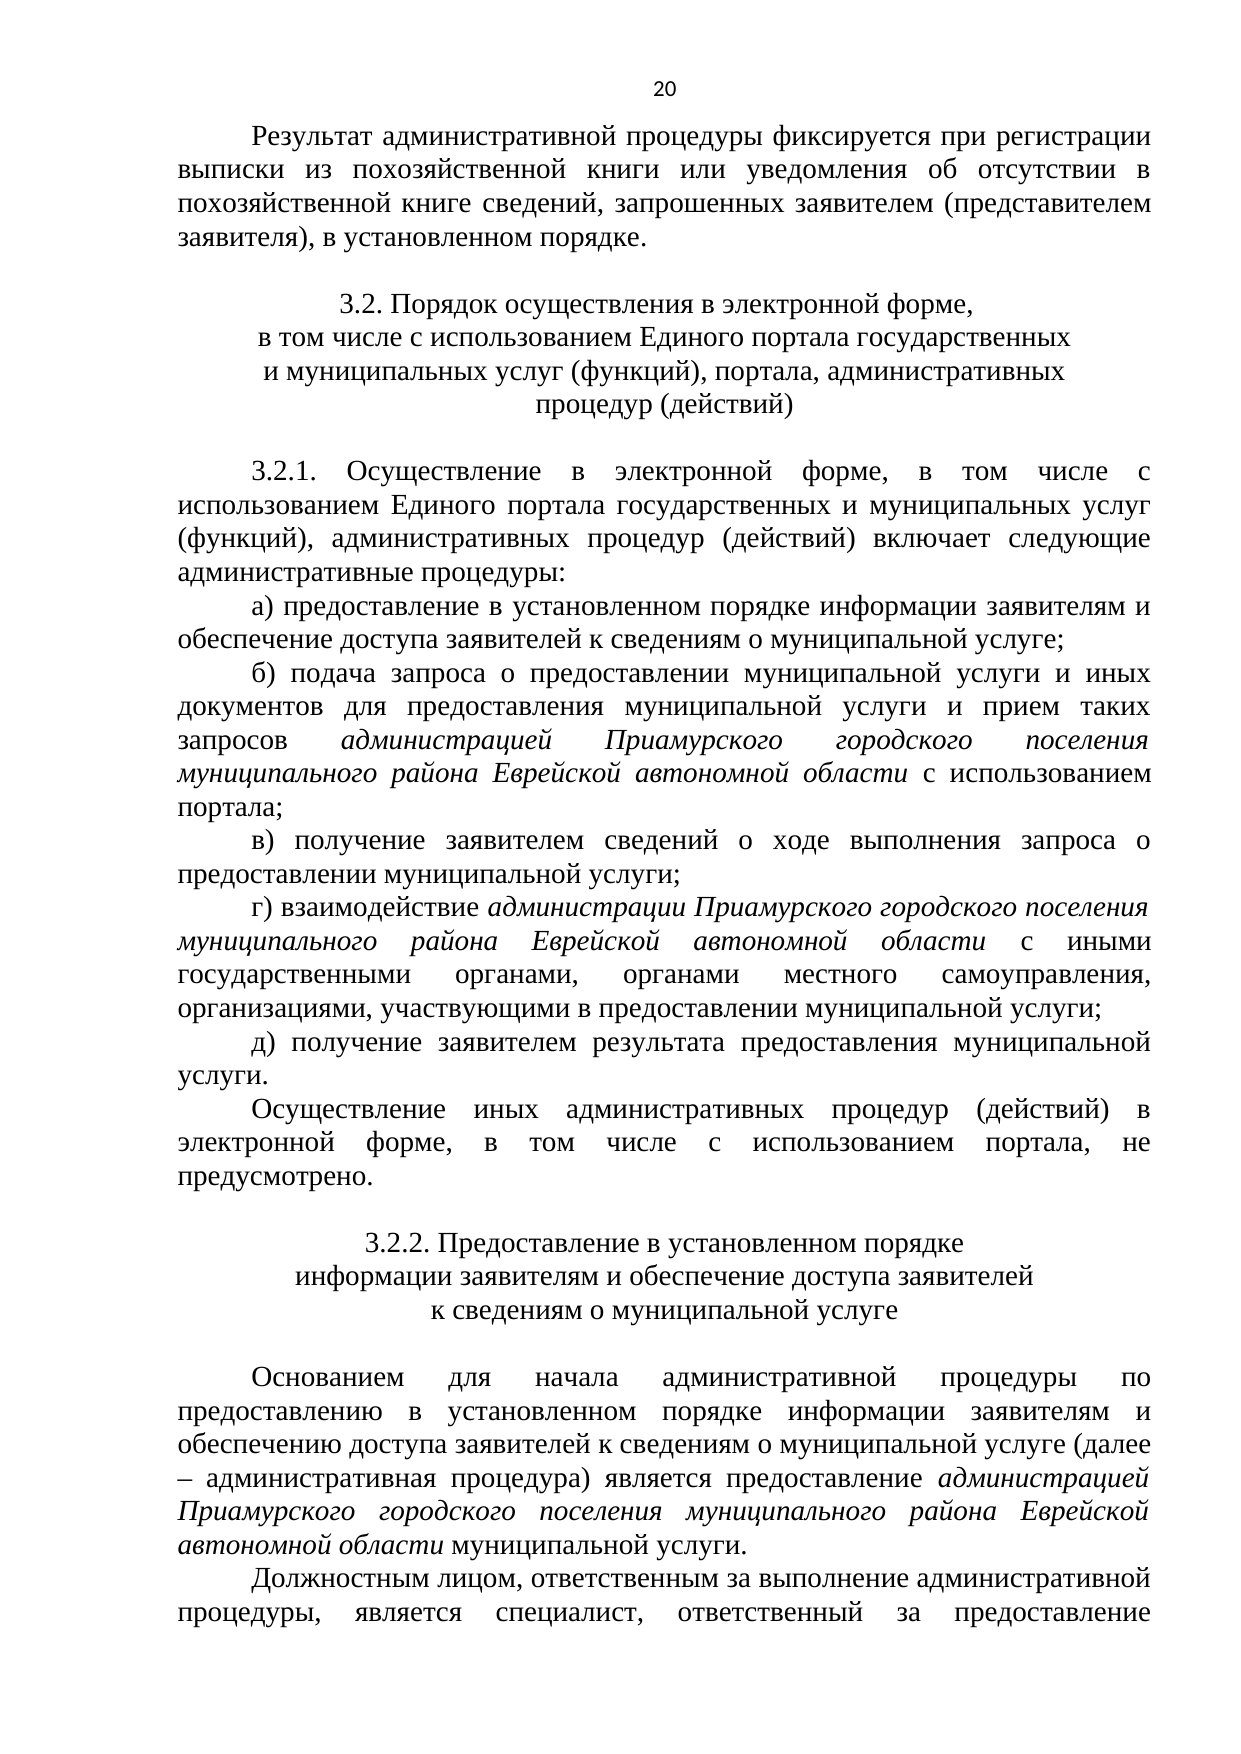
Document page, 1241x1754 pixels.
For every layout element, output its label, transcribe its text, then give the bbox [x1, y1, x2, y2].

text а) предоставление в установленном порядке информации заявителям и обеспечение доступа заявителей к сведениям о муниципальной услуге; [177, 588, 1152, 655]
text г) взаимодействие администрации Приамурского городского поселения муниципального района Еврейской автономной области с иными государственными органами, органами местного самоуправления, организациями, участвующими в предоставлении муниципальной услуги; [177, 889, 1152, 1024]
text Основанием для начала административной процедуры по предоставлению в установленном порядке информации заявителям и обеспечению доступа заявителей к сведениям о муниципальной услуге (далее – административная процедура) является предоставление администрацией Приамурского городского поселения муниципального района Еврейской автономной области муниципальной услуги. [177, 1359, 1152, 1560]
text б) подача запроса о предоставлении муниципальной услуги и иных документов для предоставления муниципальной услуги и прием таких запросов администрацией Приамурского городского поселения муниципального района Еврейской автономной области с использованием портала; [177, 655, 1152, 822]
text д) получение заявителем результата предоставления муниципальной услуги. [177, 1024, 1152, 1091]
title и муниципальных услуг (функций), портала, административных [177, 353, 1152, 386]
text Осуществление иных административных процедур (действий) в электронной форме, в том числе с использованием портала, не предусмотрено. [177, 1091, 1152, 1191]
title информации заявителям и обеспечение доступа заявителей [177, 1258, 1152, 1292]
title к сведениям о муниципальной услуге [177, 1292, 1152, 1326]
title 3.2. Порядок осуществления в электронной форме, [177, 286, 1152, 319]
title 3.2.2. Предоставление в установленном порядке [177, 1225, 1152, 1258]
text в) получение заявителем сведений о ходе выполнения запроса о предоставлении муниципальной услуги; [177, 822, 1152, 889]
title процедур (действий) [177, 386, 1152, 420]
text 3.2.1. Осуществление в электронной форме, в том числе с использованием Единого портала государственных и муниципальных услуг (функций), административных процедур (действий) включает следующие административные процедуры: [177, 453, 1152, 588]
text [177, 1560, 1152, 1627]
title в том числе с использованием Единого портала государственных [177, 319, 1152, 353]
text Результат административной процедуры фиксируется при регистрации выписки из похозяйственной книги или уведомления об отсутствии в похозяйственной книге сведений, запрошенных заявителем (представителем заявителя), в установленном порядке. [177, 118, 1152, 252]
